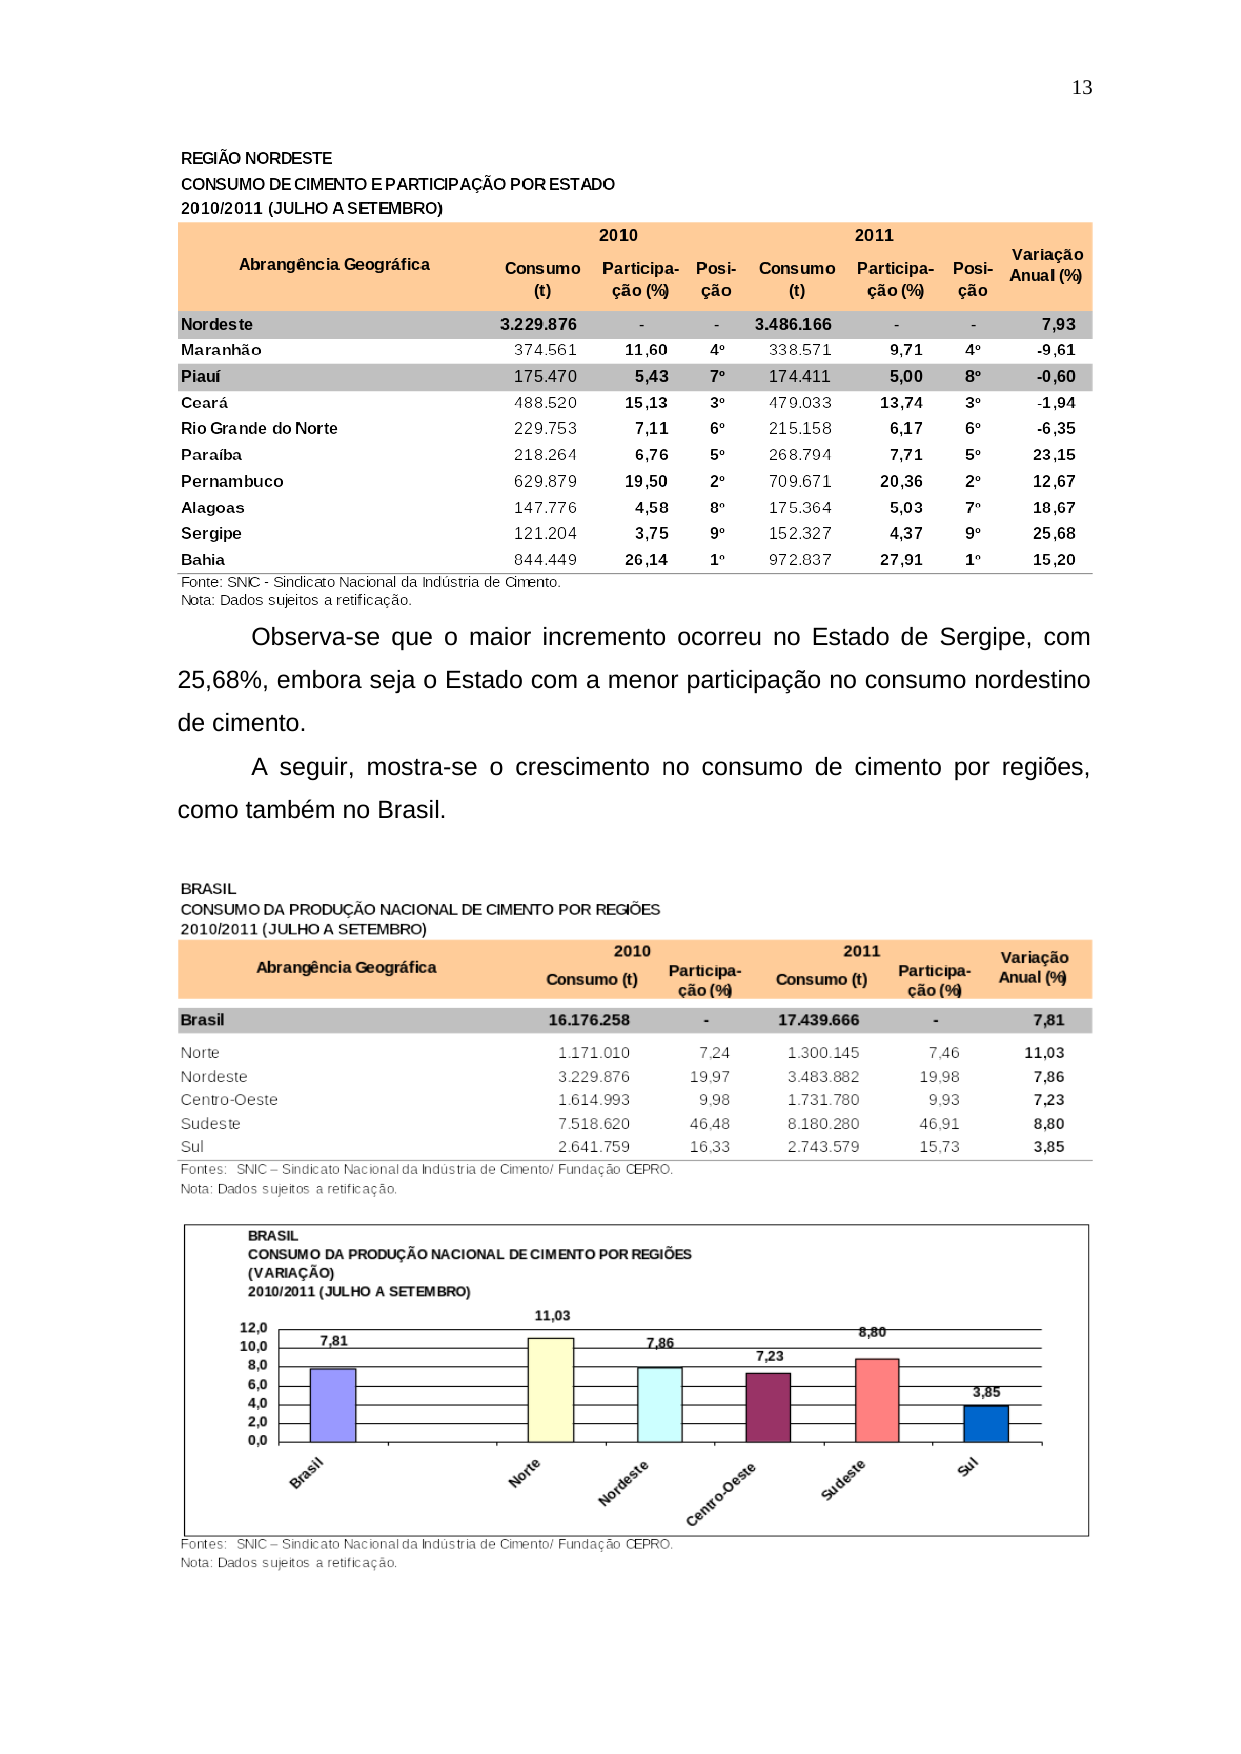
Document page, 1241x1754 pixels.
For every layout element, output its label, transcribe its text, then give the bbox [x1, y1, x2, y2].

text A seguir, mostra-se o crescimento no consumo de cimento por regiões, como também no Brasil. [177, 752, 1092, 823]
text Observa-se que o maior incremento ocorreu no Estado de Sergipe, com 25,68%, embora seja o Estado com a menor participação no consumo nordestino de cimento. [177, 622, 1092, 737]
